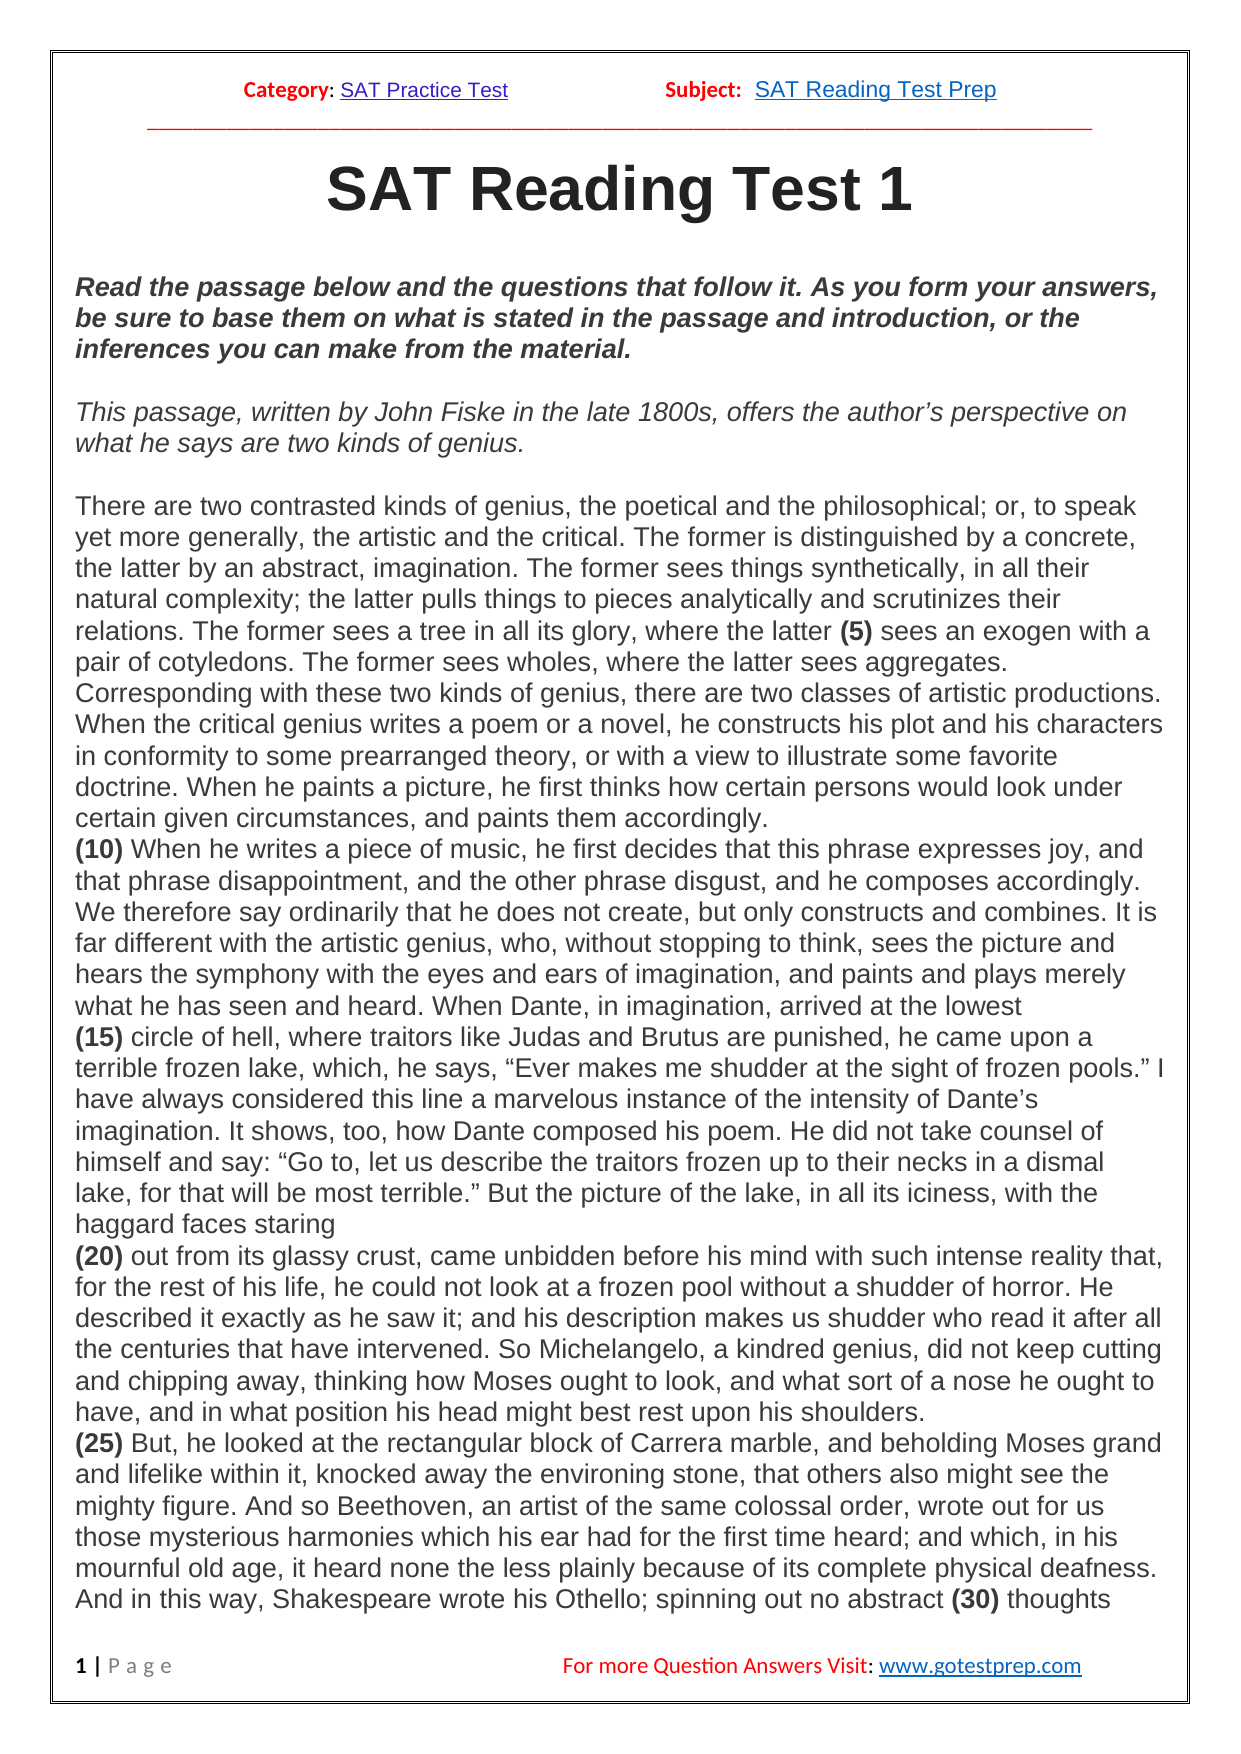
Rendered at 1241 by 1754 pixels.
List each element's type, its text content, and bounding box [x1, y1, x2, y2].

text This passage, written by John Fiske in the late 1800s, offers the author’s perspective on what he says are two kinds of genius. [75, 396, 1165, 458]
subtitle SAT Reading Test 1 [75, 152, 1165, 224]
text Read the passage below and the questions that follow it. As you form your answers, be sure to base them on what is stated in the passage and introduction, or the inferences you can make from the material. [75, 271, 1165, 364]
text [75, 489, 1165, 1614]
